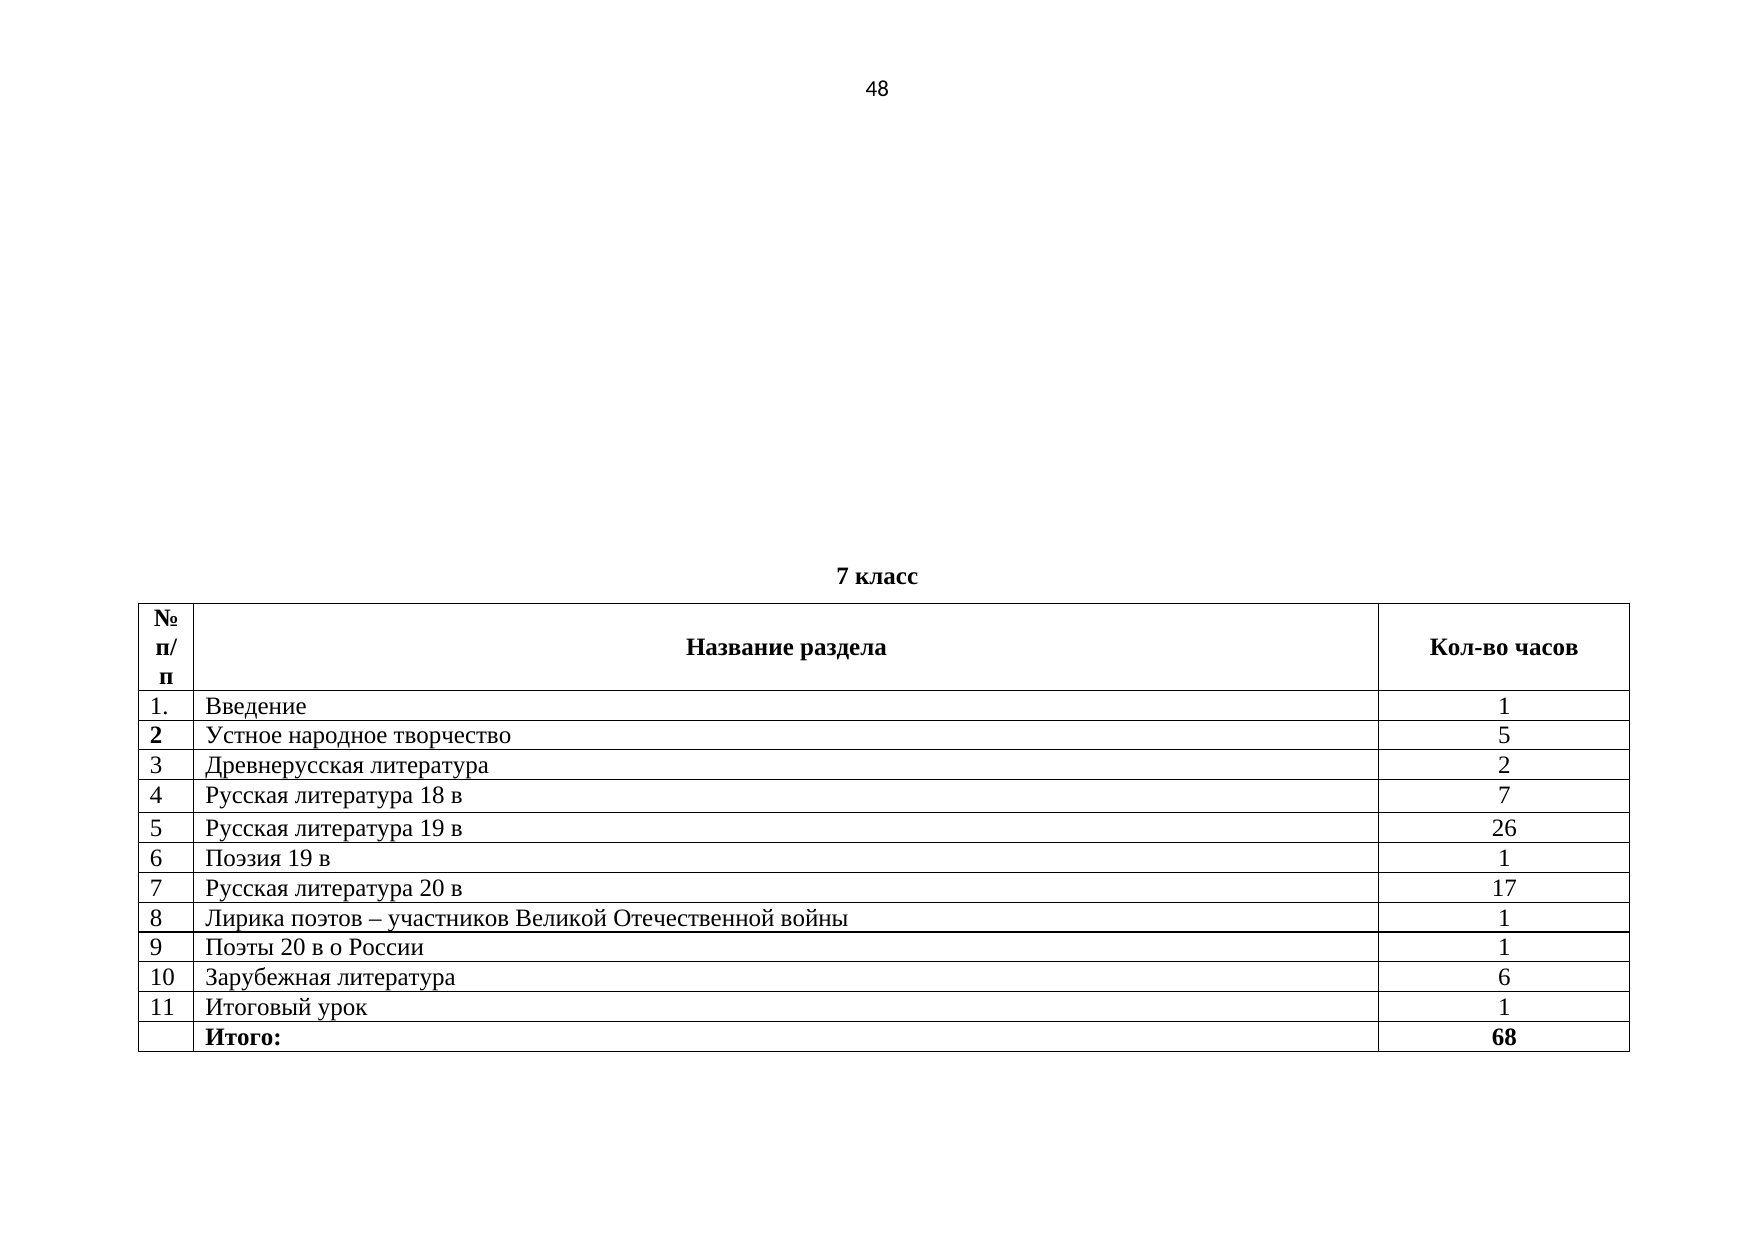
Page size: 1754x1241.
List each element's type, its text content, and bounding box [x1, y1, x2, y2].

table_cell Поэзия 19 в [194, 843, 1378, 872]
table_cell 8 [139, 903, 193, 931]
table_cell 1 [1379, 903, 1629, 931]
table_cell Русская литература 18 в [194, 780, 1378, 812]
table_cell Русская литература 20 в [194, 873, 1378, 902]
table_cell 68 [1379, 1022, 1629, 1051]
table_cell Введение [194, 691, 1378, 719]
table_cell 1 [1379, 691, 1629, 719]
table_cell 6 [1379, 962, 1629, 991]
table_cell 3 [139, 750, 193, 779]
table_cell 1 [1379, 933, 1629, 961]
table_cell 7 [139, 873, 193, 902]
table_cell Итоговый урок [194, 992, 1378, 1021]
table_cell 2 [139, 721, 193, 749]
table_cell 4 [139, 780, 193, 812]
table_cell 17 [1379, 873, 1629, 902]
table_cell 5 [139, 813, 193, 842]
table_cell 11 [139, 992, 193, 1021]
table_cell Итого: [194, 1022, 1378, 1051]
table_cell 2 [1379, 750, 1629, 779]
table_cell 1 [1379, 843, 1629, 872]
table_cell Устное народное творчество [194, 721, 1378, 749]
table_cell Лирика поэтов – участников Великой Отечественной войны [194, 903, 1378, 931]
table_cell [139, 691, 193, 719]
text 7 класс [75, 561, 1679, 590]
table_cell 6 [139, 843, 193, 872]
table_cell Поэты 20 в о России [194, 933, 1378, 961]
table_header № п/п [139, 604, 193, 690]
table_cell 9 [139, 933, 193, 961]
table_header Название раздела [194, 604, 1378, 690]
table_cell [139, 1022, 193, 1051]
table_cell 7 [1379, 780, 1629, 812]
table_cell 10 [139, 962, 193, 991]
table_cell Русская литература 19 в [194, 813, 1378, 842]
table_cell 26 [1379, 813, 1629, 842]
table_cell Древнерусская литература [194, 750, 1378, 779]
table_cell 1 [1379, 992, 1629, 1021]
table_header Кол-во часов [1379, 604, 1629, 690]
table_cell 5 [1379, 721, 1629, 749]
table_cell Зарубежная литература [194, 962, 1378, 991]
